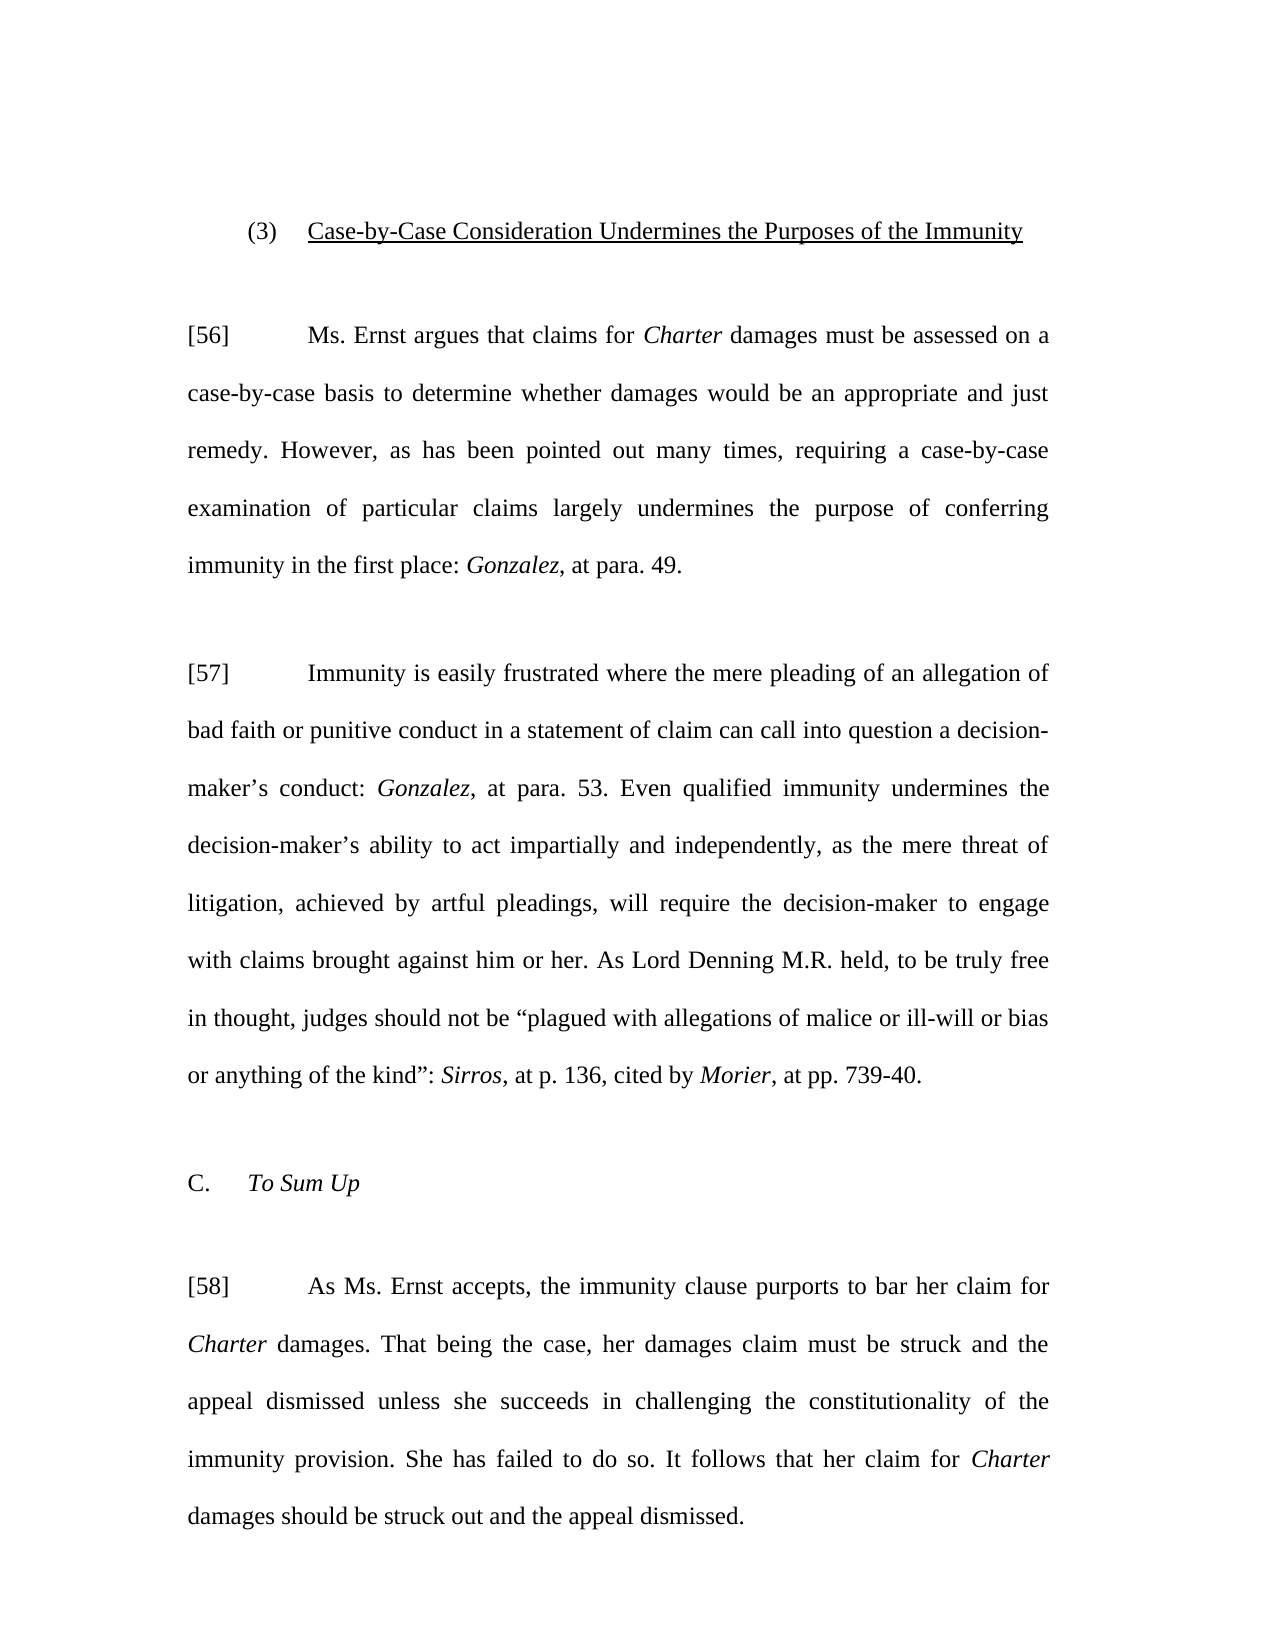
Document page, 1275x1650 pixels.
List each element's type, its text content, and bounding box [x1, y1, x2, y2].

text Immunity is easily frustrated where the mere pleading of an allegation of bad faith or punitive conduct in a statement of claim can call into question a decision-maker’s conduct: Gonzalez, at para. 53. Even qualified immunity undermines the decision-maker’s ability to act impartially and independently, as the mere threat of litigation, achieved by artful pleadings, will require the decision-maker to engage with claims brought against him or her. As Lord Denning M.R. held, to be truly free in thought, judges should not be “plagued with allegations of malice or ill-will or bias or anything of the kind”: Sirros, at p. 136, cited by Morier, at pp. 739-40. [187, 658, 1050, 1089]
title Case-by-Case Consideration Undermines the Purposes of the Immunity [247, 216, 1050, 245]
text Ms. Ernst argues that claims for Charter damages must be assessed on a case-by-case basis to determine whether damages would be an appropriate and just remedy. However, as has been pointed out many times, requiring a case-by-case examination of particular claims largely undermines the purpose of conferring immunity in the first place: Gonzalez, at para. 49. [187, 320, 1050, 579]
text As Ms. Ernst accepts, the immunity clause purports to bar her claim for Charter damages. That being the case, her damages claim must be struck and the appeal dismissed unless she succeeds in challenging the constitutionality of the immunity provision. She has failed to do so. It follows that her claim for Charter damages should be struck out and the appeal dismissed. [187, 1271, 1050, 1530]
title To Sum Up [187, 1168, 1050, 1196]
